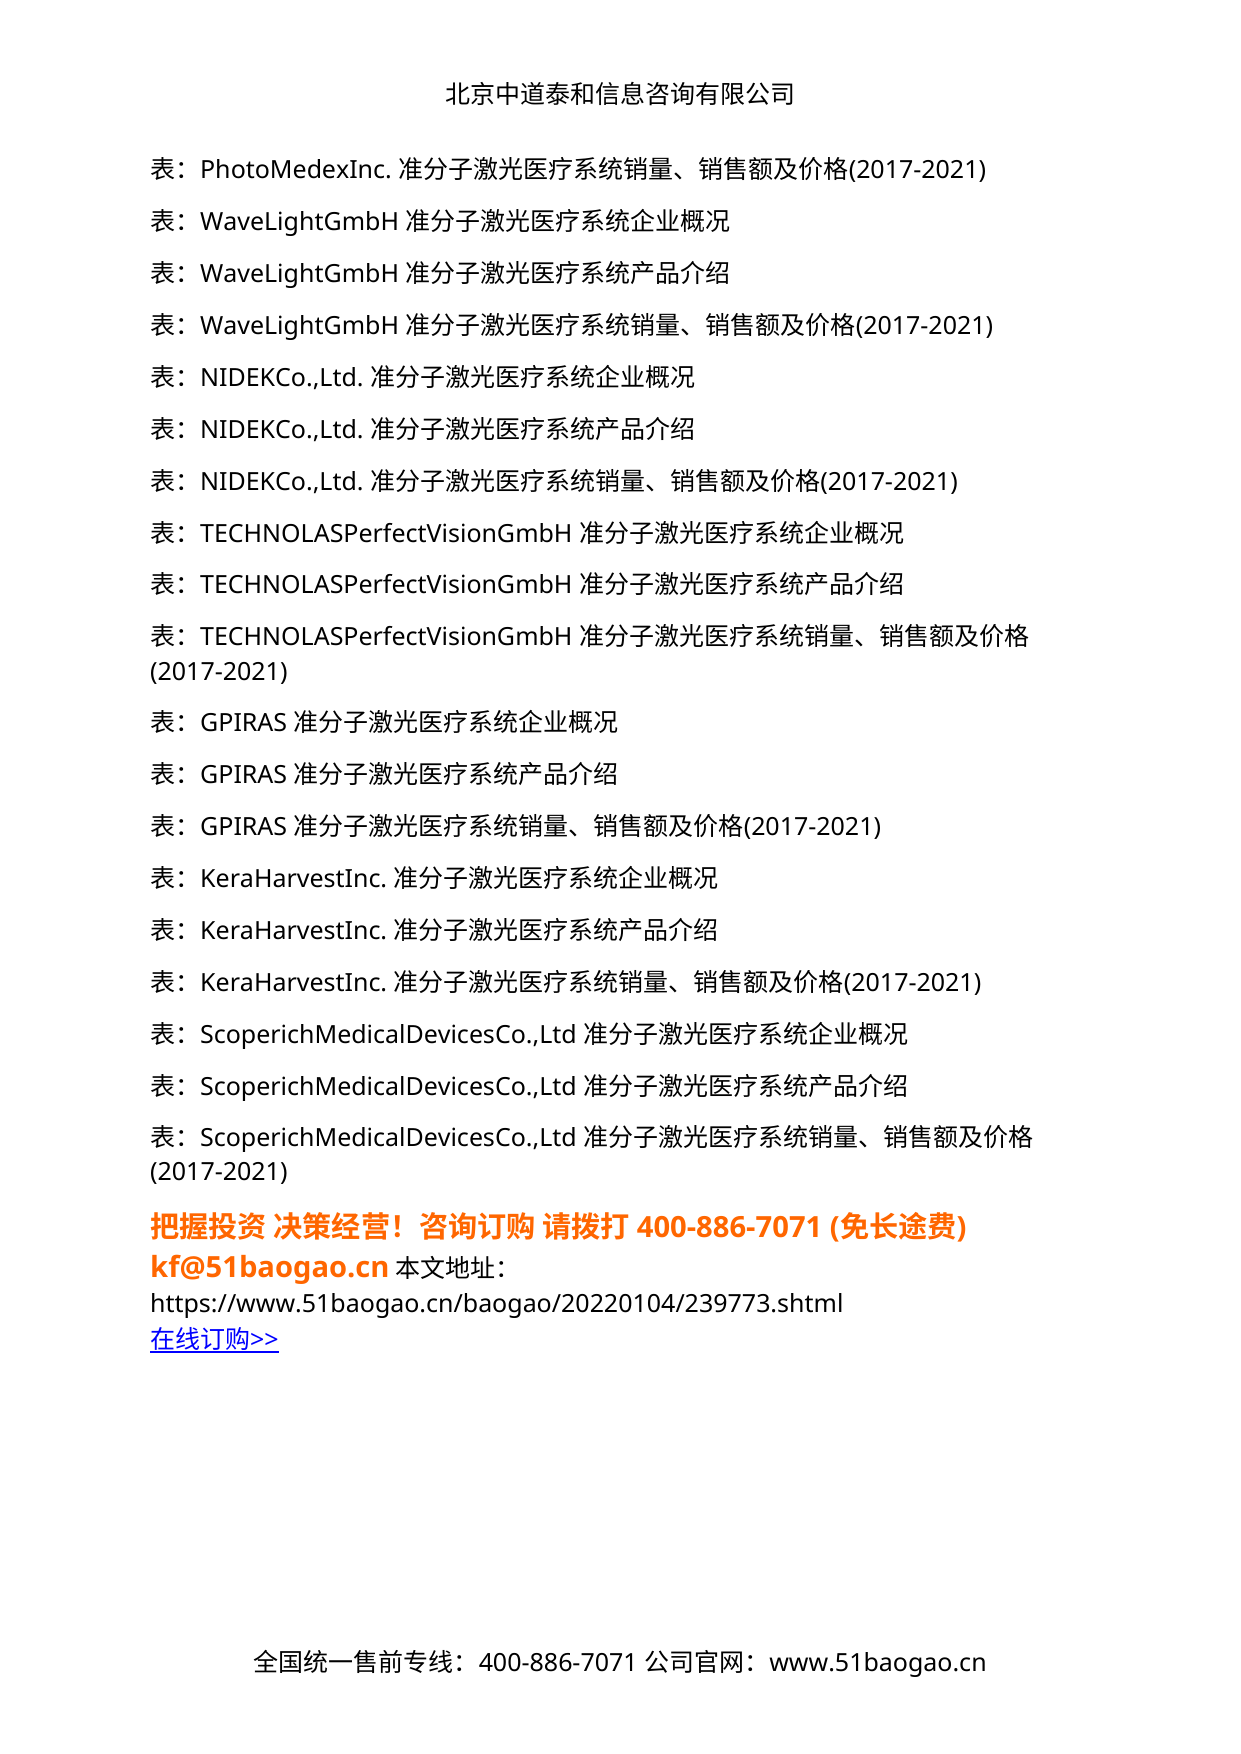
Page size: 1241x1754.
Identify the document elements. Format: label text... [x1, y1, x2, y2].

text 表：TECHNOLASPerfectVisionGmbH 准分子激光医疗系统企业概况 [150, 513, 1090, 549]
text 表：GPIRAS 准分子激光医疗系统产品介绍 [150, 755, 1090, 791]
text 表：WaveLightGmbH 准分子激光医疗系统企业概况 [150, 202, 1090, 238]
text 表：KeraHarvestInc. 准分子激光医疗系统销量、销售额及价格(2017-2021) [150, 962, 1090, 998]
text 把握投资 决策经营！咨询订购 请拨打 400-886-7071 (免长途费) kf@51baogao.cn本文地址：https://www.51baogao.cn/baogao/20220104/239773.shtml [150, 1204, 1090, 1320]
text 表：GPIRAS 准分子激光医疗系统企业概况 [150, 703, 1090, 739]
text 表：PhotoMedexInc. 准分子激光医疗系统销量、销售额及价格(2017-2021) [150, 150, 1090, 186]
text 表：TECHNOLASPerfectVisionGmbH 准分子激光医疗系统产品介绍 [150, 565, 1090, 601]
text 表：WaveLightGmbH 准分子激光医疗系统产品介绍 [150, 254, 1090, 290]
text 表：ScoperichMedicalDevicesCo.,Ltd 准分子激光医疗系统企业概况 [150, 1014, 1090, 1050]
text 表：NIDEKCo.,Ltd. 准分子激光医疗系统企业概况 [150, 357, 1090, 394]
text 表：GPIRAS 准分子激光医疗系统销量、销售额及价格(2017-2021) [150, 807, 1090, 843]
text 在线订购>> [150, 1320, 1090, 1356]
text 表：NIDEKCo.,Ltd. 准分子激光医疗系统销量、销售额及价格(2017-2021) [150, 461, 1090, 497]
text 表：ScoperichMedicalDevicesCo.,Ltd 准分子激光医疗系统产品介绍 [150, 1066, 1090, 1102]
text 表：TECHNOLASPerfectVisionGmbH 准分子激光医疗系统销量、销售额及价格(2017-2021) [150, 617, 1090, 687]
text 表：KeraHarvestInc. 准分子激光医疗系统产品介绍 [150, 910, 1090, 947]
text 表：KeraHarvestInc. 准分子激光医疗系统企业概况 [150, 858, 1090, 895]
text 表：NIDEKCo.,Ltd. 准分子激光医疗系统产品介绍 [150, 409, 1090, 446]
text 表：ScoperichMedicalDevicesCo.,Ltd 准分子激光医疗系统销量、销售额及价格(2017-2021) [150, 1118, 1090, 1188]
text 表：WaveLightGmbH 准分子激光医疗系统销量、销售额及价格(2017-2021) [150, 306, 1090, 342]
